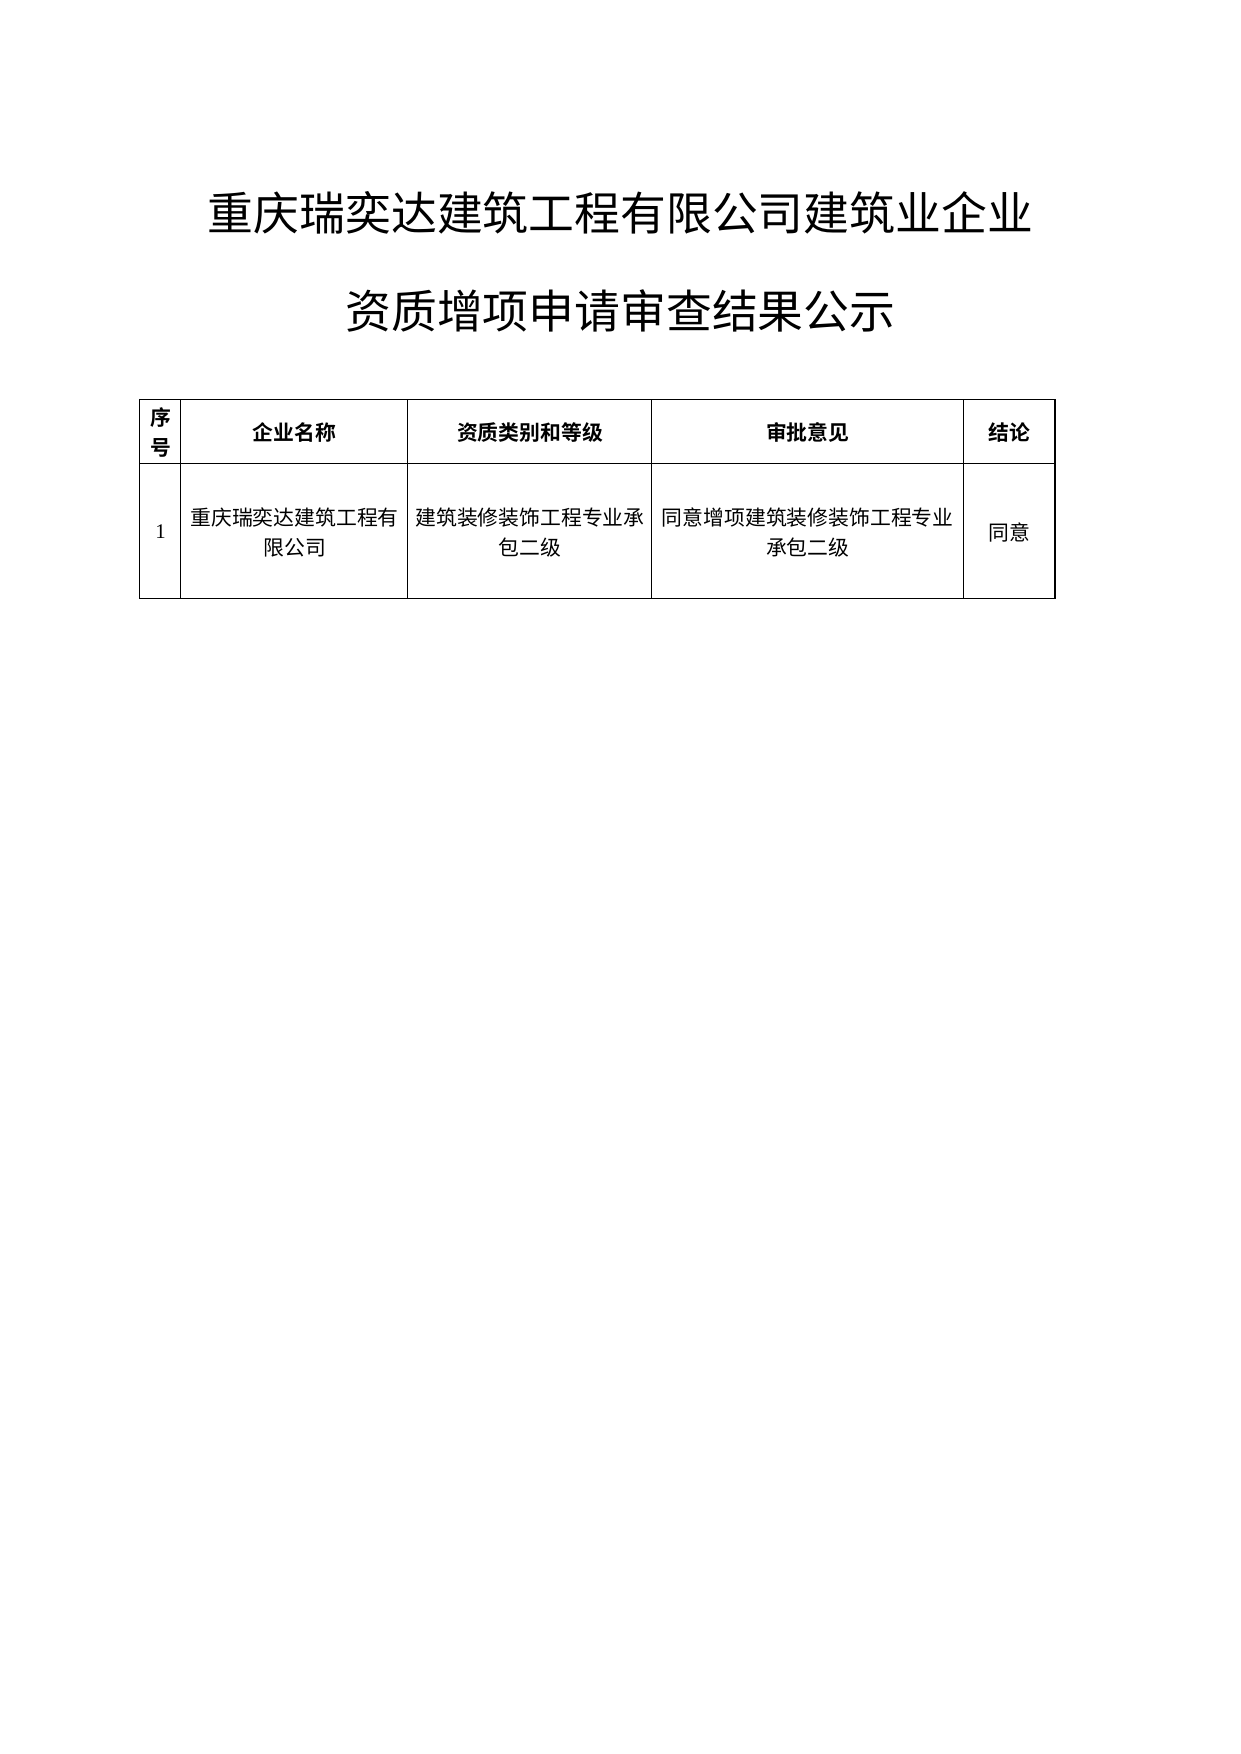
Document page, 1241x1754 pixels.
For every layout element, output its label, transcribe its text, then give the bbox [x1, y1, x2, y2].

table_header 审批意见 [652, 400, 963, 463]
table_header 资质类别和等级 [408, 400, 651, 463]
text 重庆瑞奕达建筑工程有限公司建筑业企业资质增项申请审查结果公示 [187, 162, 1053, 357]
table_header 序号 [140, 400, 180, 463]
table_cell [1056, 463, 1064, 598]
table_cell 同意 [964, 464, 1054, 598]
table_cell 同意增项建筑装修装饰工程专业承包二级 [652, 464, 963, 598]
table_header 结论 [964, 400, 1054, 463]
table_cell 建筑装修装饰工程专业承包二级 [408, 464, 651, 598]
table_cell 重庆瑞奕达建筑工程有限公司 [181, 464, 407, 598]
table_header 企业名称 [181, 400, 407, 463]
table_cell 1 [140, 464, 180, 598]
